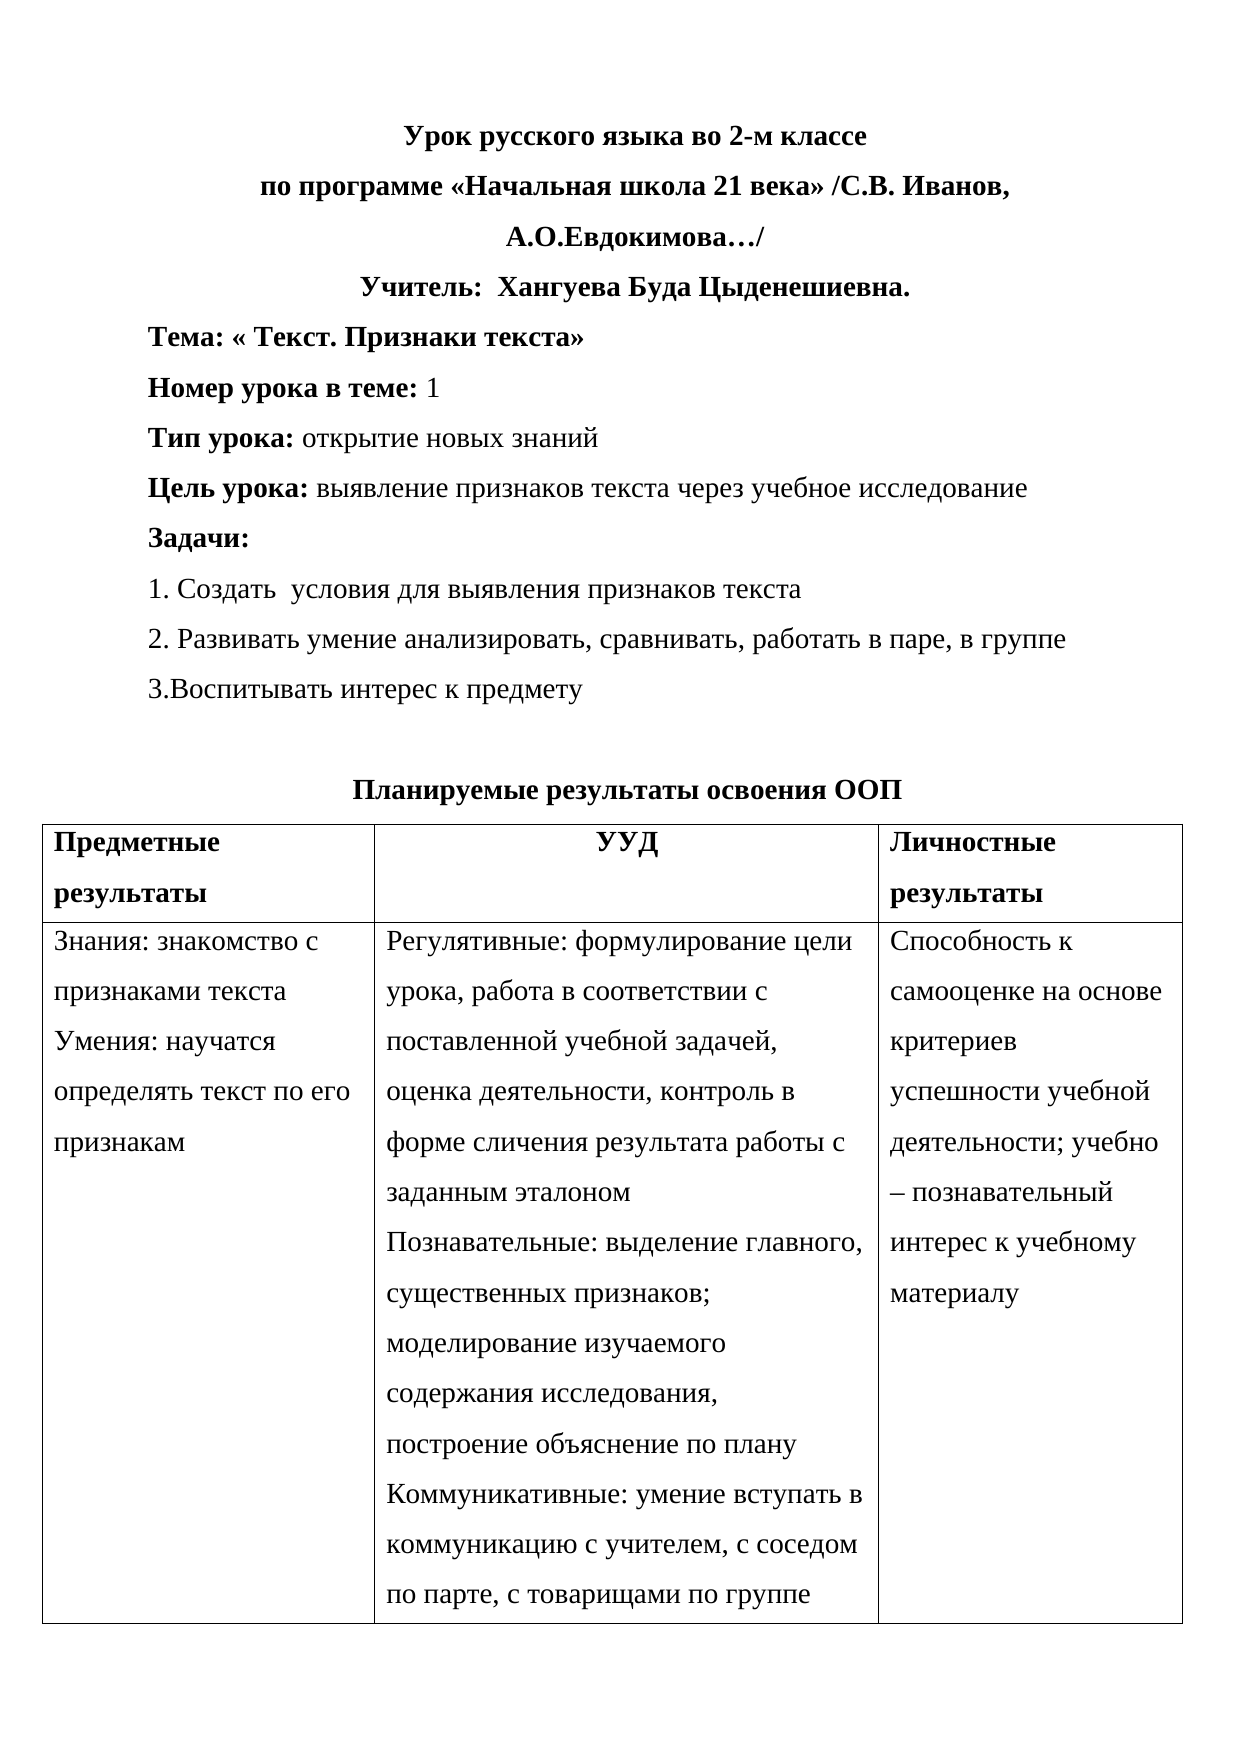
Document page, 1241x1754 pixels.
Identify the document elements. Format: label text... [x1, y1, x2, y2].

text Тема: « Текст. Признаки текста» Номер урока в теме: 1 [148, 319, 1122, 403]
table_header Предметные результаты [43, 825, 374, 922]
table_cell Знания: знакомство с признаками текста Умения: научатся определять текст по его признакам [43, 923, 374, 1623]
text Учитель: Хангуева Буда Цыденешиевна. [148, 269, 1122, 303]
text Задачи: 1. Создать условия для выявления признаков текста 2. Развивать умение анализировать, сравнивать, работать в паре, в группе 3.Воспитывать интерес к предмету [148, 521, 1122, 705]
table_cell Регулятивные: формулирование цели урока, работа в соответствии с поставленной учебной задачей, оценка деятельности, контроль в форме сличения результата работы с заданным эталоном Познавательные: выделение главного, существенных признаков; моделирование изучаемого содержания исследования, построение объяснение по плану Коммуникативные: умение вступать в коммуникацию с учителем, с соседом по парте, с товарищами по группе [375, 923, 878, 1623]
text Урок русского языка во 2-м классе [148, 118, 1122, 152]
text по программе «Начальная школа 21 века» /С.В. Иванов, А.О.Евдокимова…/ [148, 168, 1122, 252]
text Планируемые результаты освоения ООП [148, 772, 1122, 806]
table_cell Способность к самооценке на основе критериев успешности учебной деятельности; учебно – познавательный интерес к учебному материалу [879, 923, 1182, 1623]
text Тип урока: открытие новых знаний Цель урока: выявление признаков текста через учебное исследование [148, 420, 1122, 504]
table_header Личностные результаты [879, 825, 1182, 922]
table_header УУД [375, 825, 878, 922]
